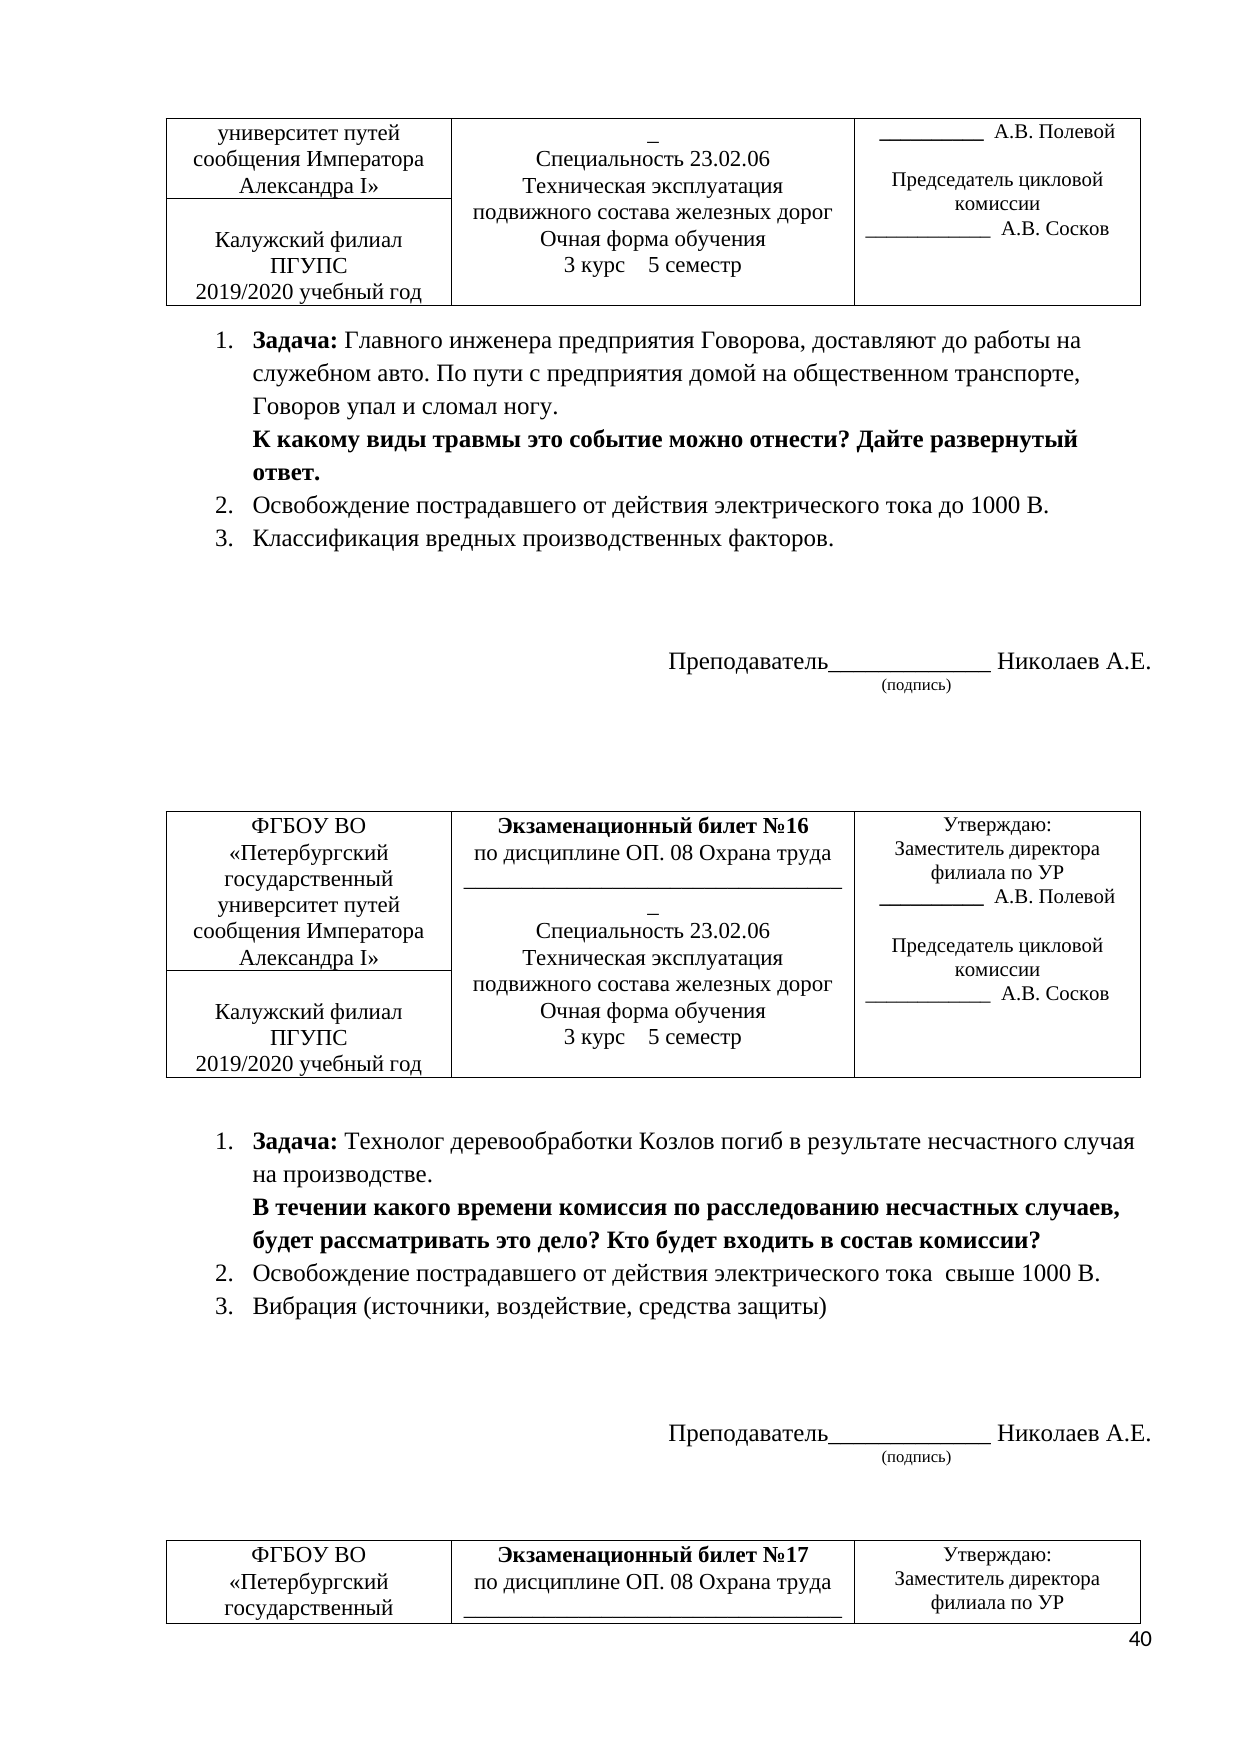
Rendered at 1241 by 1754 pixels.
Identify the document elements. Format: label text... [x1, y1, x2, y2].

table_header Экзаменационный билет №16 по дисциплине ОП. 08 Охрана труда __________________________________ Специальность 23.02.06 Техническая эксплуатация подвижного состава железных дорог Очная форма обучения 3 курс 5 семестр [452, 812, 854, 1077]
text Преподаватель_____________ Николаев А.Е. [177, 646, 1152, 674]
list Классификация вредных производственных факторов. [215, 523, 1152, 552]
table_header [167, 119, 451, 198]
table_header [855, 119, 1140, 305]
text Преподаватель_____________ Николаев А.Е. [177, 1418, 1152, 1447]
table_header ФГБОУ ВО «Петербургский государственный университет путей сообщения Императора Александра I» [167, 812, 451, 970]
list Освобождение пострадавшего от действия электрического тока свыше 1000 В. [215, 1258, 1152, 1287]
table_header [452, 119, 854, 305]
table_cell Калужский филиал ПГУПС 2019/2020 учебный год [167, 199, 451, 305]
list Вибрация (источники, воздействие, средства защиты) [215, 1291, 1152, 1319]
text В течении какого времени комиссия по расследованию несчастных случаев, будет рассматривать это дело? Кто будет входить в состав комиссии? [252, 1192, 1152, 1253]
list Задача: Главного инженера предприятия Говорова, доставляют до работы на служебном авто. По пути с предприятия домой на общественном транспорте, Говоров упал и сломал ногу. [215, 325, 1152, 420]
text К какому виды травмы это событие можно отнести? Дайте развернутый ответ. [252, 424, 1152, 486]
table_header Утверждаю: Заместитель директора филиала по УР __________ А.В. Полевой Председатель цикловой комиссии ____________ А.В. Сосков [855, 812, 1140, 1077]
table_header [452, 1541, 854, 1623]
list Задача: Технолог деревообработки Козлов погиб в результате несчастного случая на производстве. [215, 1126, 1152, 1187]
text (подпись) [177, 1447, 1152, 1466]
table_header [167, 1541, 451, 1623]
list Освобождение пострадавшего от действия электрического тока до 1000 В. [215, 490, 1152, 519]
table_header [855, 1541, 1140, 1623]
table_cell Калужский филиал ПГУПС 2019/2020 учебный год [167, 971, 451, 1077]
text (подпись) [177, 674, 1152, 694]
